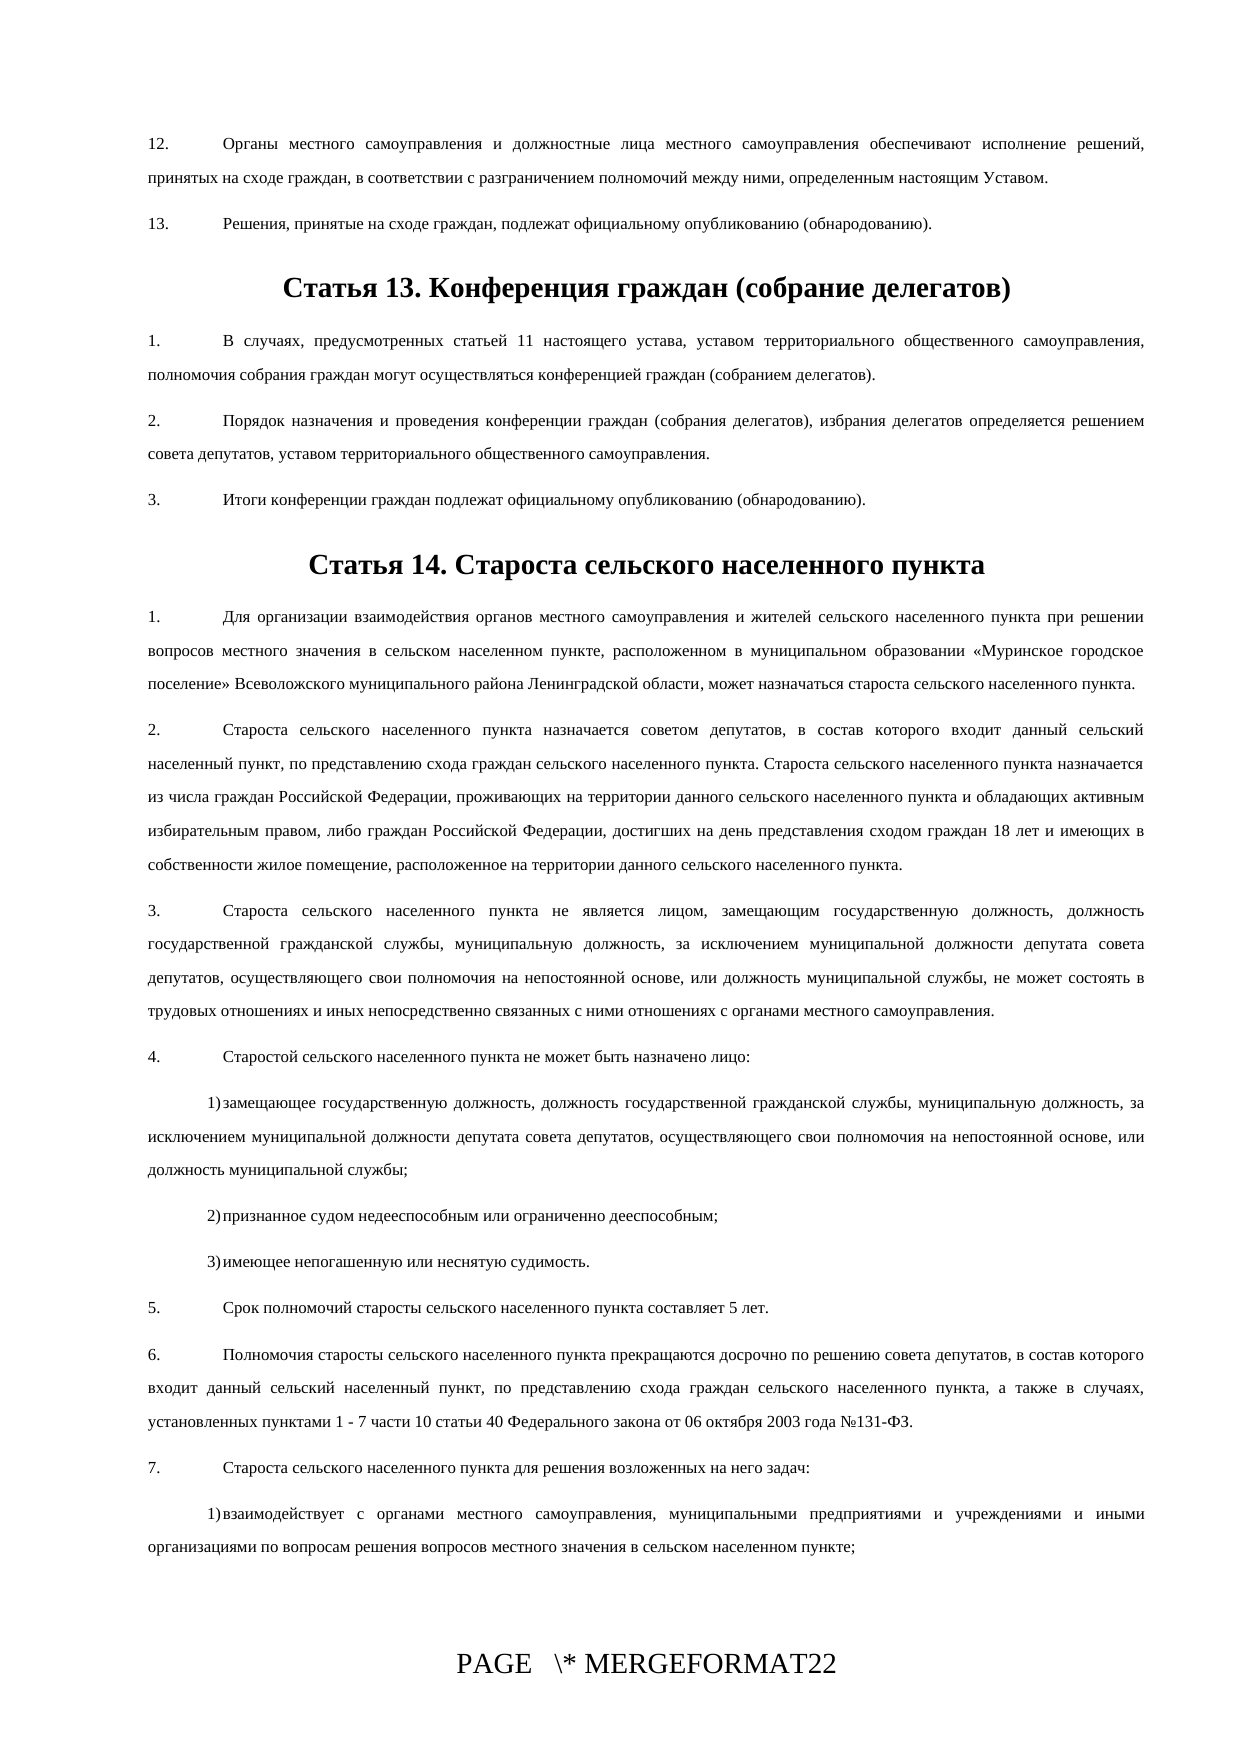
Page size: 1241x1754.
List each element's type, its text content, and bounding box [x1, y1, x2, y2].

list Полномочия старосты сельского населенного пункта прекращаются досрочно по решению совета депутатов, в состав которого входит данный сельский населенный пункт, по представлению схода граждан сельского населенного пункта, а также в случаях, установленных пунктами 1 - 7 части 10 статьи 40 Федерального закона от 06 октября 2003 года №131-ФЗ. [148, 1330, 1146, 1431]
list имеющее непогашенную или неснятую судимость. [148, 1238, 1146, 1272]
list Порядок назначения и проведения конференции граждан (собрания делегатов), избрания делегатов определяется решением совета депутатов, уставом территориального общественного самоуправления. [148, 396, 1146, 463]
list Срок полномочий старосты сельского населенного пункта составляет 5 лет. [148, 1284, 1146, 1318]
list Органы местного самоуправления и должностные лица местного самоуправления обеспечивают исполнение решений, принятых на сходе граждан, в соответствии с разграничением полномочий между ними, определенным настоящим Уставом. [148, 120, 1146, 187]
list В случаях, предусмотренных статьей 11 настоящего устава, уставом территориального общественного самоуправления, полномочия собрания граждан могут осуществляться конференцией граждан (собранием делегатов). [148, 317, 1146, 384]
list Итоги конференции граждан подлежат официальному опубликованию (обнародованию). [148, 476, 1146, 509]
list взаимодействует с органами местного самоуправления, муниципальными предприятиями и учреждениями и иными организациями по вопросам решения вопросов местного значения в сельском населенном пункте; [148, 1489, 1146, 1556]
list Староста сельского населенного пункта не является лицом, замещающим государственную должность, должность государственной гражданской службы, муниципальную должность, за исключением муниципальной должности депутата совета депутатов, осуществляющего свои полномочия на непостоянной основе, или должность муниципальной службы, не может состоять в трудовых отношениях и иных непосредственно связанных с ними отношениях с органами местного самоуправления. [148, 886, 1146, 1020]
list Староста сельского населенного пункта для решения возложенных на него задач: [148, 1443, 1146, 1477]
list Староста сельского населенного пункта назначается советом депутатов, в состав которого входит данный сельский населенный пункт, по представлению схода граждан сельского населенного пункта. Староста сельского населенного пункта назначается из числа граждан Российской Федерации, проживающих на территории данного сельского населенного пункта и обладающих активным избирательным правом, либо граждан Российской Федерации, достигших на день представления сходом граждан 18 лет и имеющих в собственности жилое помещение, расположенное на территории данного сельского населенного пункта. [148, 706, 1146, 874]
list Для организации взаимодействия органов местного самоуправления и жителей сельского населенного пункта при решении вопросов местного значения в сельском населенном пункте, расположенном в муниципальном образовании «Муринское городское поселение» Всеволожского муниципального района Ленинградской области, может назначаться староста сельского населенного пункта. [148, 593, 1146, 693]
list признанное судом недееспособным или ограниченно дееспособным; [148, 1192, 1146, 1226]
list замещающее государственную должность, должность государственной гражданской службы, муниципальную должность, за исключением муниципальной должности депутата совета депутатов, осуществляющего свои полномочия на непостоянной основе, или должность муниципальной службы; [148, 1079, 1146, 1179]
subtitle Статья 14. Староста сельского населенного пункта [148, 547, 1146, 580]
list Решения, принятые на сходе граждан, подлежат официальному опубликованию (обнародованию). [148, 199, 1146, 233]
list Старостой сельского населенного пункта не может быть назначено лицо: [148, 1033, 1146, 1066]
subtitle Статья 13. Конференция граждан (собрание делегатов) [148, 271, 1146, 304]
